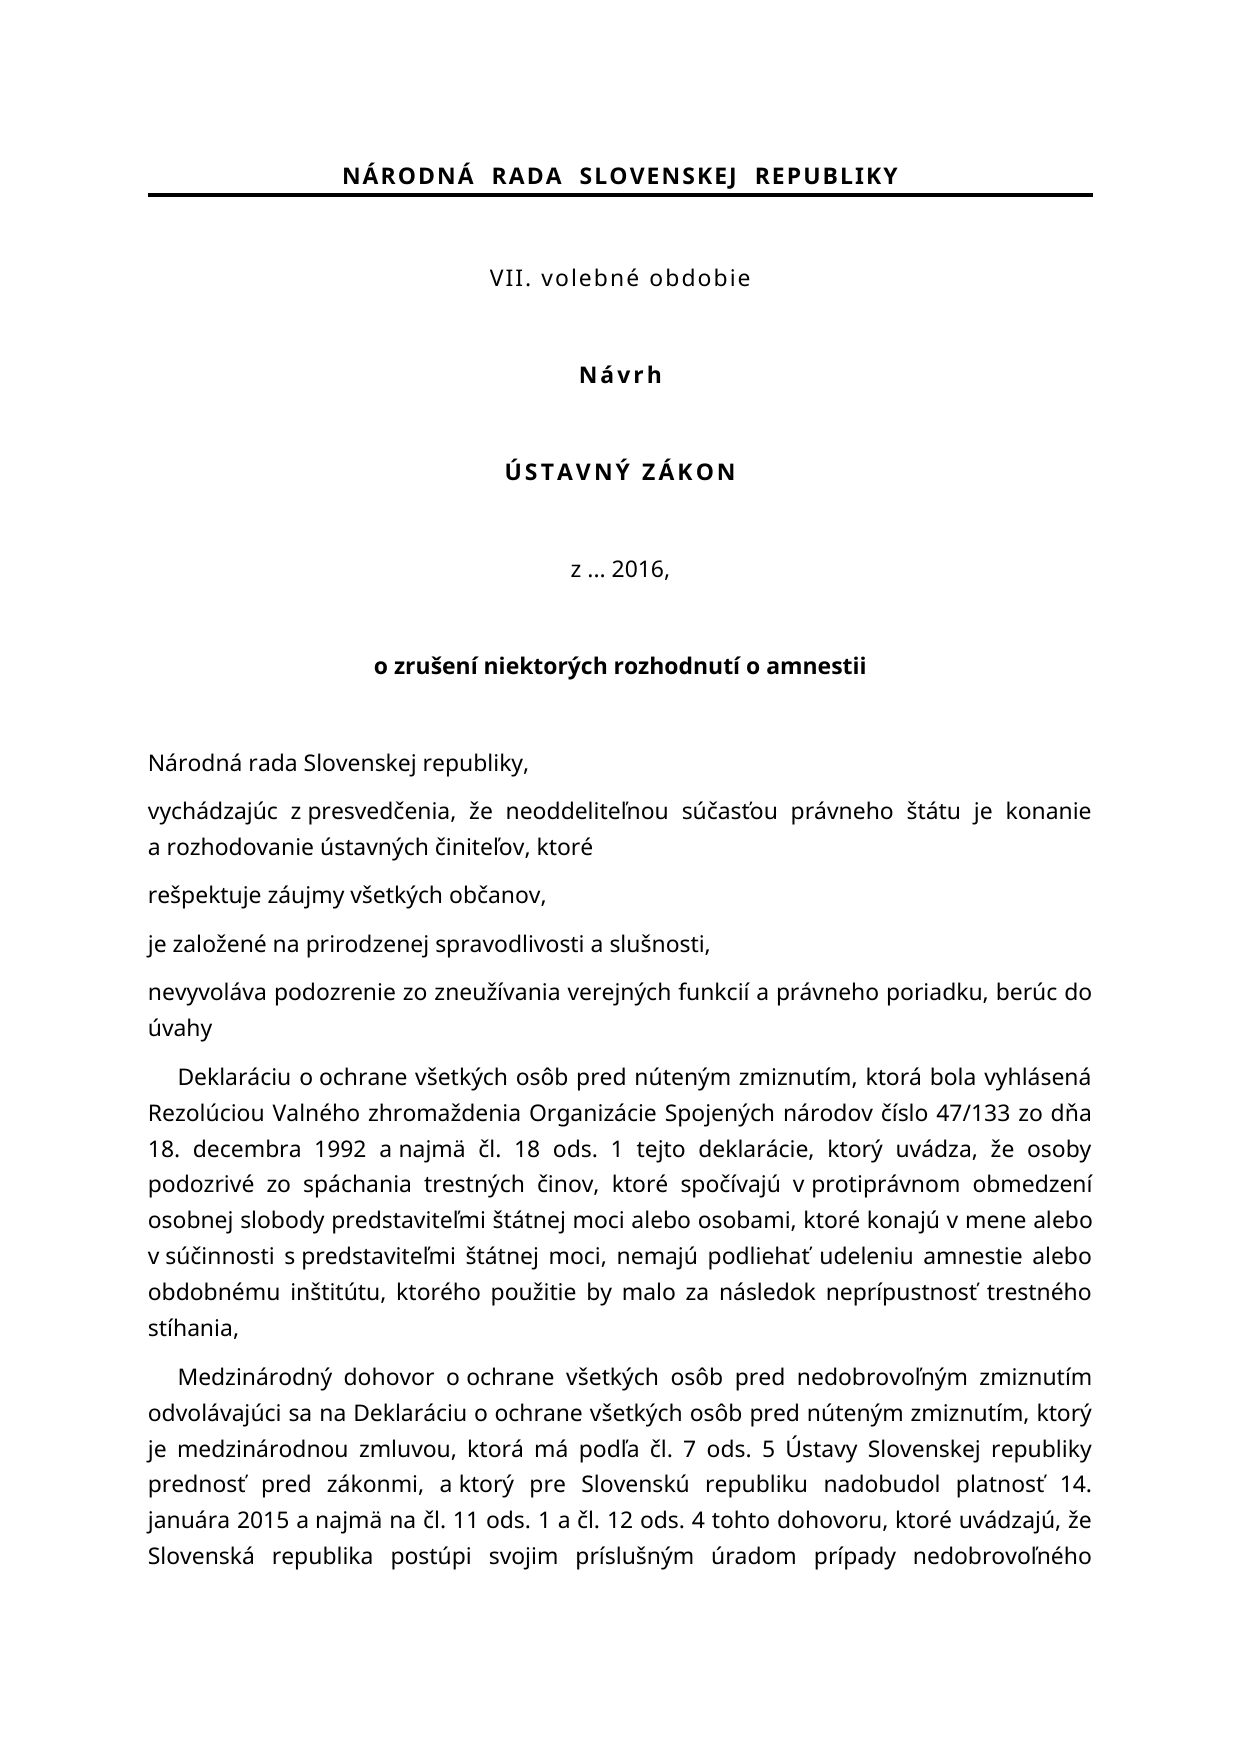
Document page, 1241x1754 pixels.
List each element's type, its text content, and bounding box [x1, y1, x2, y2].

text rešpektuje záujmy všetkých občanov, [148, 879, 1093, 911]
text o zrušení niektorých rozhodnutí o amnestii [148, 650, 1093, 681]
text vychádzajúc z presvedčenia, že neoddeliteľnou súčasťou právneho štátu je konanie a rozhodovanie ústavných činiteľov, ktoré [148, 795, 1093, 862]
text z ... 2016, [148, 553, 1093, 584]
text je založené na prirodzenej spravodlivosti a slušnosti, [148, 928, 1093, 959]
text NÁRODNÁ RADA SLOVENSKEJ REPUBLIKY [148, 160, 1093, 193]
text nevyvoláva podozrenie zo zneužívania verejných funkcií a právneho poriadku, berúc do úvahy [148, 976, 1093, 1043]
text Národná rada Slovenskej republiky, [148, 747, 1093, 778]
text Deklaráciu o ochrane všetkých osôb pred núteným zmiznutím, ktorá bola vyhlásená Rezolúciou Valného zhromaždenia Organizácie Spojených národov číslo 47/133 zo dňa 18. decembra 1992 a najmä čl. 18 ods. 1 tejto deklarácie, ktorý uvádza, že osoby podozrivé zo spáchania trestných činov, ktoré spočívajú v protiprávnom obmedzení osobnej slobody predstaviteľmi štátnej moci alebo osobami, ktoré konajú v mene alebo v súčinnosti s predstaviteľmi štátnej moci, nemajú podliehať udeleniu amnestie alebo obdobnému inštitútu, ktorého použitie by malo za následok neprípustnosť trestného stíhania, [148, 1061, 1093, 1343]
text ÚSTAVNÝ zákon [148, 456, 1093, 487]
text VII. volebné obdobie [148, 262, 1093, 293]
text Návrh [148, 359, 1093, 390]
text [148, 1361, 1093, 1572]
